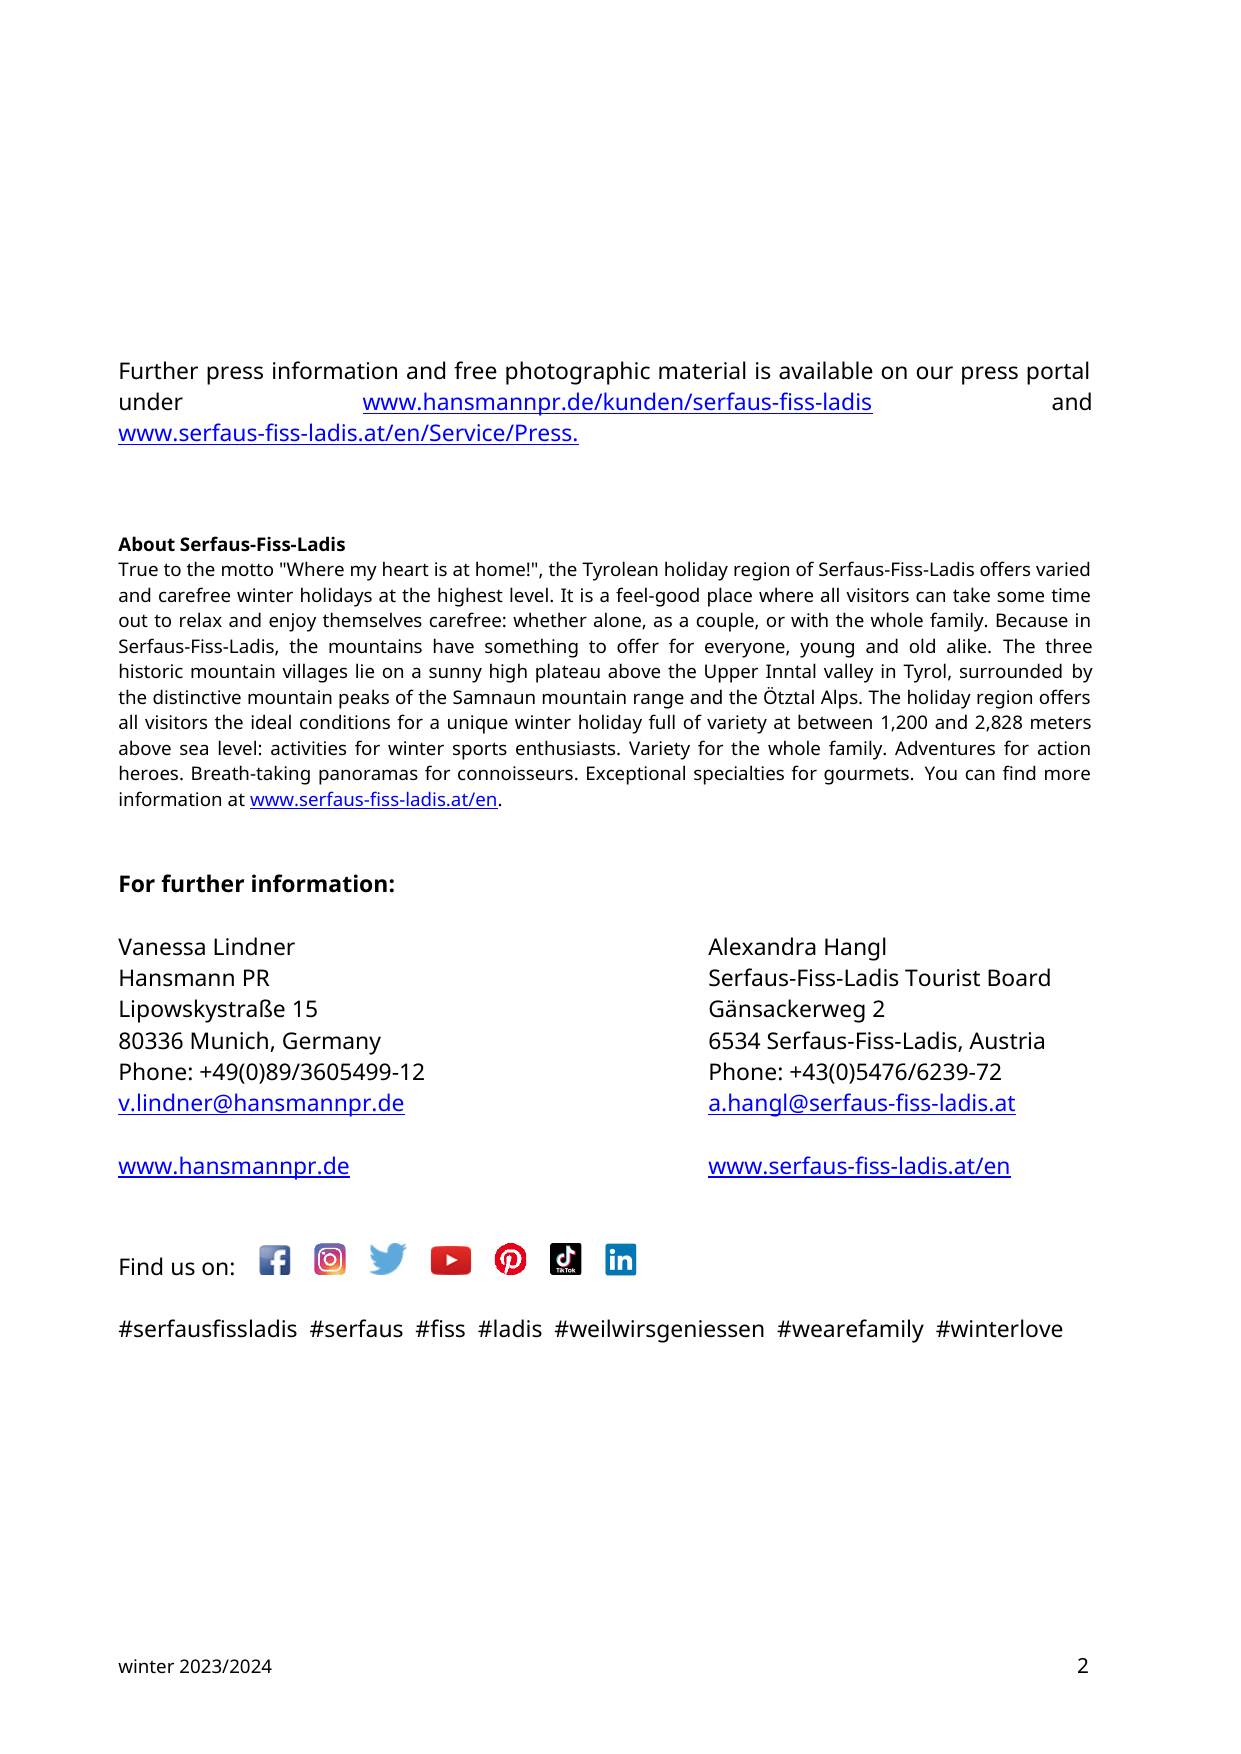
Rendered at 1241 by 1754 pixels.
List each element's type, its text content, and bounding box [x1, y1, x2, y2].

text Vanessa Lindner Alexandra Hangl [118, 931, 1062, 962]
picture [618, 1256, 632, 1269]
picture [259, 1245, 291, 1275]
text 80336 Munich, Germany 6534 Serfaus-Fiss-Ladis, Austria [118, 1025, 1062, 1056]
picture [550, 1243, 582, 1275]
picture [369, 1243, 407, 1275]
text Hansmann PR Serfaus-Fiss-Ladis Tourist Board [118, 962, 1062, 993]
text Phone: +49(0)89/3605499-12 Phone: +43(0)5476/6239-72 [118, 1056, 1062, 1087]
text About Serfaus-Fiss-Ladis [118, 531, 1092, 556]
picture [314, 1243, 346, 1275]
text For further information: [118, 868, 1092, 900]
text Find us on: [118, 1243, 1093, 1282]
text www.hansmannpr.de www.serfaus-fiss-ladis.at/en [118, 1150, 1062, 1181]
picture [494, 1243, 527, 1275]
text Further press information and free photographic material is available on our press portal under www.hansmannpr.de/kunden/serfaus-fiss-ladis and www.serfaus-fiss-ladis.at/en/Service/Press. [118, 355, 1092, 449]
text #serfausfissladis #serfaus #fiss #ladis #weilwirsgeniessen #wearefamily #winterlove [118, 1313, 1092, 1344]
picture [430, 1246, 472, 1275]
text v.lindner@hansmannpr.de a.hangl@serfaus-fiss-ladis.at [118, 1087, 1062, 1150]
text Lipowskystraße 15 Gänsackerweg 2 [118, 993, 1062, 1025]
text True to the motto "Where my heart is at home!", the Tyrolean holiday region of Serfaus-Fiss-Ladis offers varied and carefree winter holidays at the highest level. It is a feel-good place where all visitors can take some time out to relax and enjoy themselves carefree: whether alone, as a couple, or with the whole family. Because in Serfaus-Fiss-Ladis, the mountains have something to offer for everyone, young and old alike. The three historic mountain villages lie on a sunny high plateau above the Upper Inntal valley in Tyrol, surrounded by the distinctive mountain peaks of the Samnaun mountain range and the Ötztal Alps. The holiday region offers all visitors the ideal conditions for a unique winter holiday full of variety at between 1,200 and 2,828 meters above sea level: activities for winter sports enthusiasts. Variety for the whole family. Adventures for action heroes. Breath-taking panoramas for connoisseurs. Exceptional specialties for gourmets. You can find more information at www.serfaus-fiss-ladis.at/en. [118, 556, 1092, 812]
